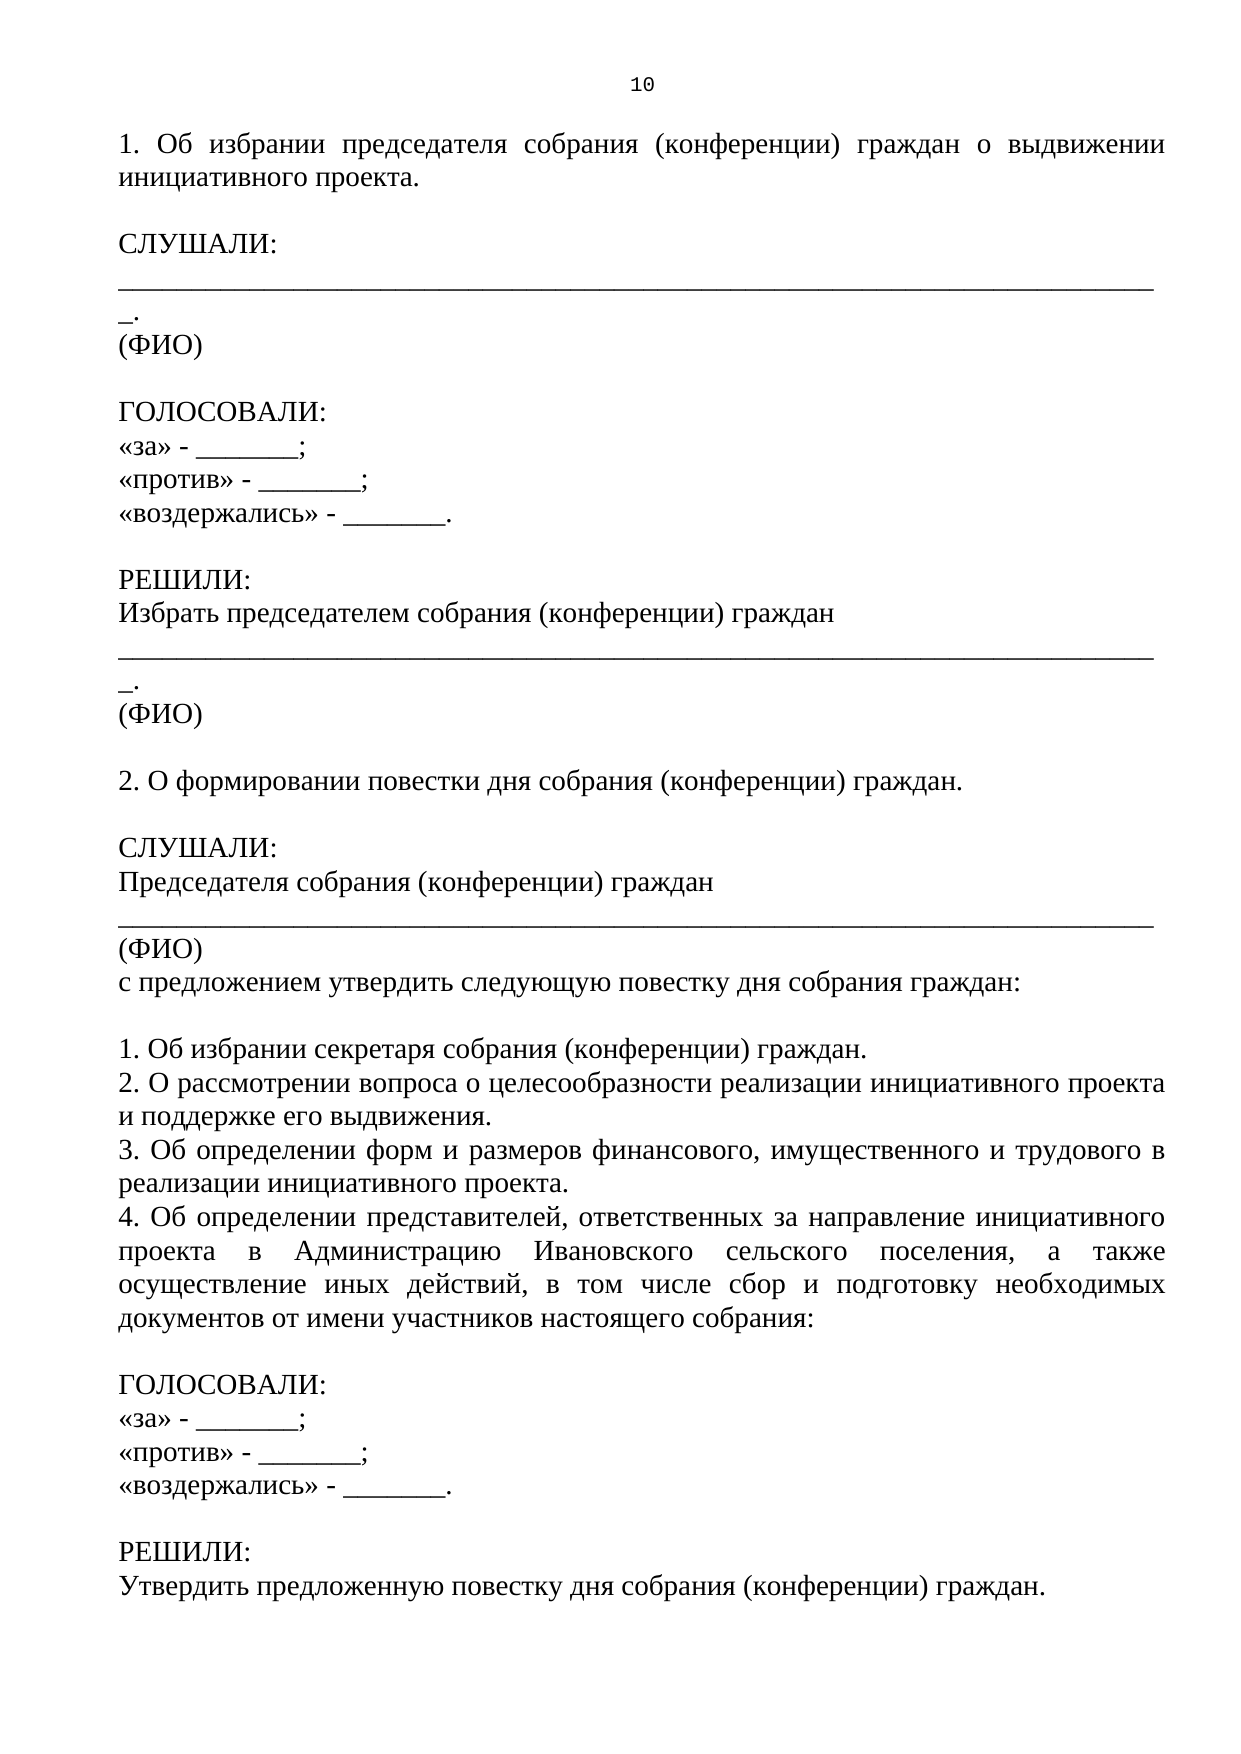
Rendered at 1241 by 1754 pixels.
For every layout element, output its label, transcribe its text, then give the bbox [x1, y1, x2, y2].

text 3. Об определении форм и размеров финансового, имущественного и трудового в реализации инициативного проекта. [118, 1132, 1167, 1199]
text «за» - _______; [118, 1400, 1167, 1434]
text «воздержались» - _______. [118, 1467, 1167, 1501]
text 1. Об избрании председателя собрания (конференции) граждан о выдвижении инициативного проекта. [118, 126, 1167, 193]
text СЛУШАЛИ: ________________________________________________________________________. [118, 226, 1167, 327]
text РЕШИЛИ: [118, 562, 1167, 595]
text 4. Об определении представителей, ответственных за направление инициативного проекта в Администрацию Ивановского сельского поселения, а также осуществление иных действий, в том числе сбор и подготовку необходимых документов от имени участников настоящего собрания: [118, 1199, 1167, 1333]
text (ФИО) [118, 931, 1167, 964]
text СЛУШАЛИ: [118, 830, 1167, 864]
text «воздержались» - _______. [118, 495, 1167, 528]
text с предложением утвердить следующую повестку дня собрания граждан: [118, 964, 1167, 998]
text ГОЛОСОВАЛИ: [118, 1367, 1167, 1400]
text ГОЛОСОВАЛИ: [118, 394, 1167, 428]
text 2. О рассмотрении вопроса о целесообразности реализации инициативного проекта и поддержке его выдвижения. [118, 1065, 1167, 1132]
text Председателя собрания (конференции) граждан _______________________________________________________________________ [118, 864, 1167, 931]
text 1. Об избрании секретаря собрания (конференции) граждан. [118, 1031, 1167, 1065]
text 2. О формировании повестки дня собрания (конференции) граждан. [118, 763, 1167, 797]
text «против» - _______; [118, 1434, 1167, 1467]
text РЕШИЛИ: [118, 1534, 1167, 1568]
text (ФИО) [118, 327, 1167, 361]
text Избрать председателем собрания (конференции) граждан ________________________________________________________________________. [118, 595, 1167, 696]
text «за» - _______; [118, 428, 1167, 461]
text Утвердить предложенную повестку дня собрания (конференции) граждан. [118, 1568, 1167, 1602]
text (ФИО) [118, 696, 1167, 729]
text «против» - _______; [118, 461, 1167, 495]
